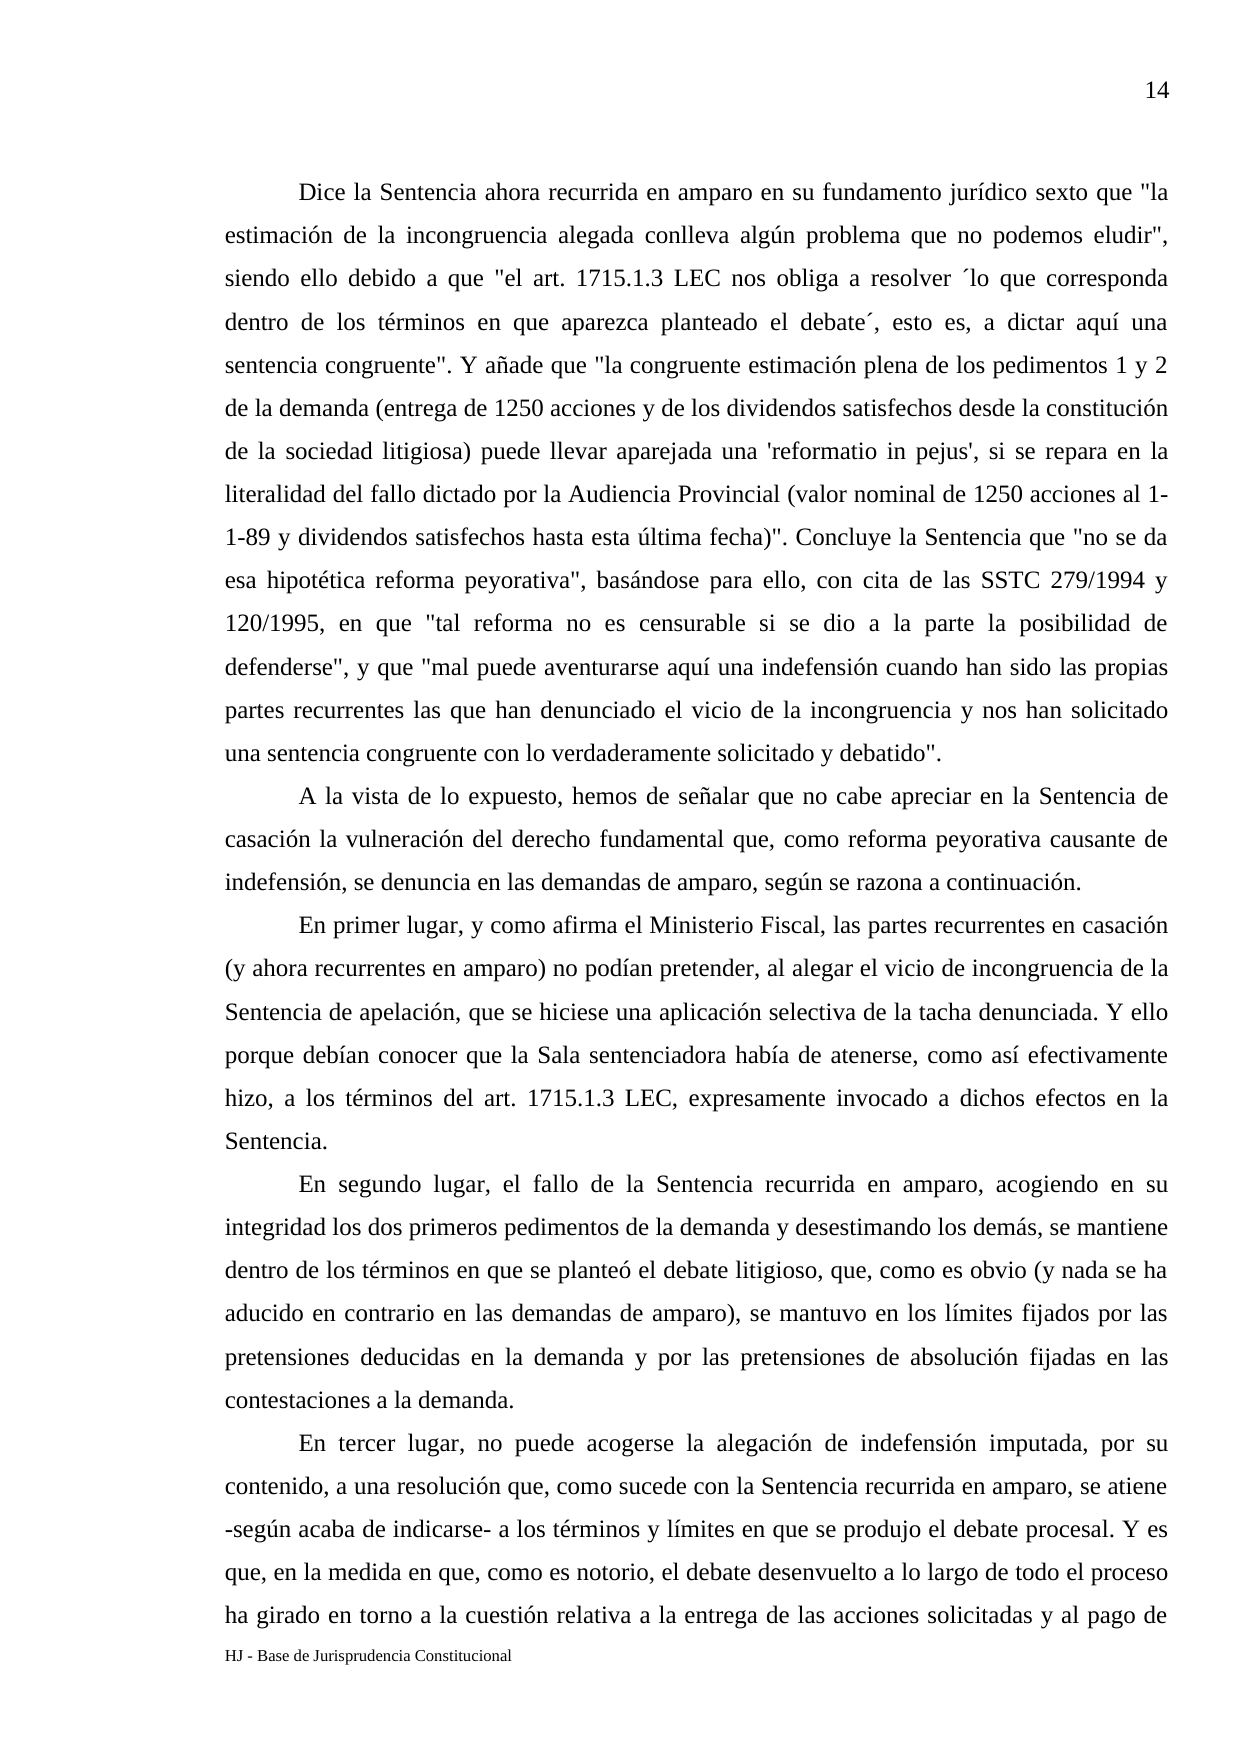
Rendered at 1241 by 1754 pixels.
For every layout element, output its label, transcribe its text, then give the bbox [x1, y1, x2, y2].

text En segundo lugar, el fallo de la Sentencia recurrida en amparo, acogiendo en su integridad los dos primeros pedimentos de la demanda y desestimando los demás, se mantiene dentro de los términos en que se planteó el debate litigioso, que, como es obvio (y nada se ha aducido en contrario en las demandas de amparo), se mantuvo en los límites fijados por las pretensiones deducidas en la demanda y por las pretensiones de absolución fijadas en las contestaciones a la demanda. [224, 1169, 1169, 1413]
text A la vista de lo expuesto, hemos de señalar que no cabe apreciar en la Sentencia de casación la vulneración del derecho fundamental que, como reforma peyorativa causante de indefensión, se denuncia en las demandas de amparo, según se razona a continuación. [224, 781, 1169, 896]
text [224, 1428, 1169, 1629]
text Dice la Sentencia ahora recurrida en amparo en su fundamento jurídico sexto que "la estimación de la incongruencia alegada conlleva algún problema que no podemos eludir", siendo ello debido a que "el art. 1715.1.3 LEC nos obliga a resolver ´lo que corresponda dentro de los términos en que aparezca planteado el debate´, esto es, a dictar aquí una sentencia congruente". Y añade que "la congruente estimación plena de los pedimentos 1 y 2 de la demanda (entrega de 1250 acciones y de los dividendos satisfechos desde la constitución de la sociedad litigiosa) puede llevar aparejada una 'reformatio in pejus', si se repara en la literalidad del fallo dictado por la Audiencia Provincial (valor nominal de 1250 acciones al 1-1-89 y dividendos satisfechos hasta esta última fecha)". Concluye la Sentencia que "no se da esa hipotética reforma peyorativa", basándose para ello, con cita de las SSTC 279/1994 y 120/1995, en que "tal reforma no es censurable si se dio a la parte la posibilidad de defenderse", y que "mal puede aventurarse aquí una indefensión cuando han sido las propias partes recurrentes las que han denunciado el vicio de la incongruencia y nos han solicitado una sentencia congruente con lo verdaderamente solicitado y debatido". [224, 177, 1169, 767]
text En primer lugar, y como afirma el Ministerio Fiscal, las partes recurrentes en casación (y ahora recurrentes en amparo) no podían pretender, al alegar el vicio de incongruencia de la Sentencia de apelación, que se hiciese una aplicación selectiva de la tacha denunciada. Y ello porque debían conocer que la Sala sentenciadora había de atenerse, como así efectivamente hizo, a los términos del art. 1715.1.3 LEC, expresamente invocado a dichos efectos en la Sentencia. [224, 910, 1169, 1155]
